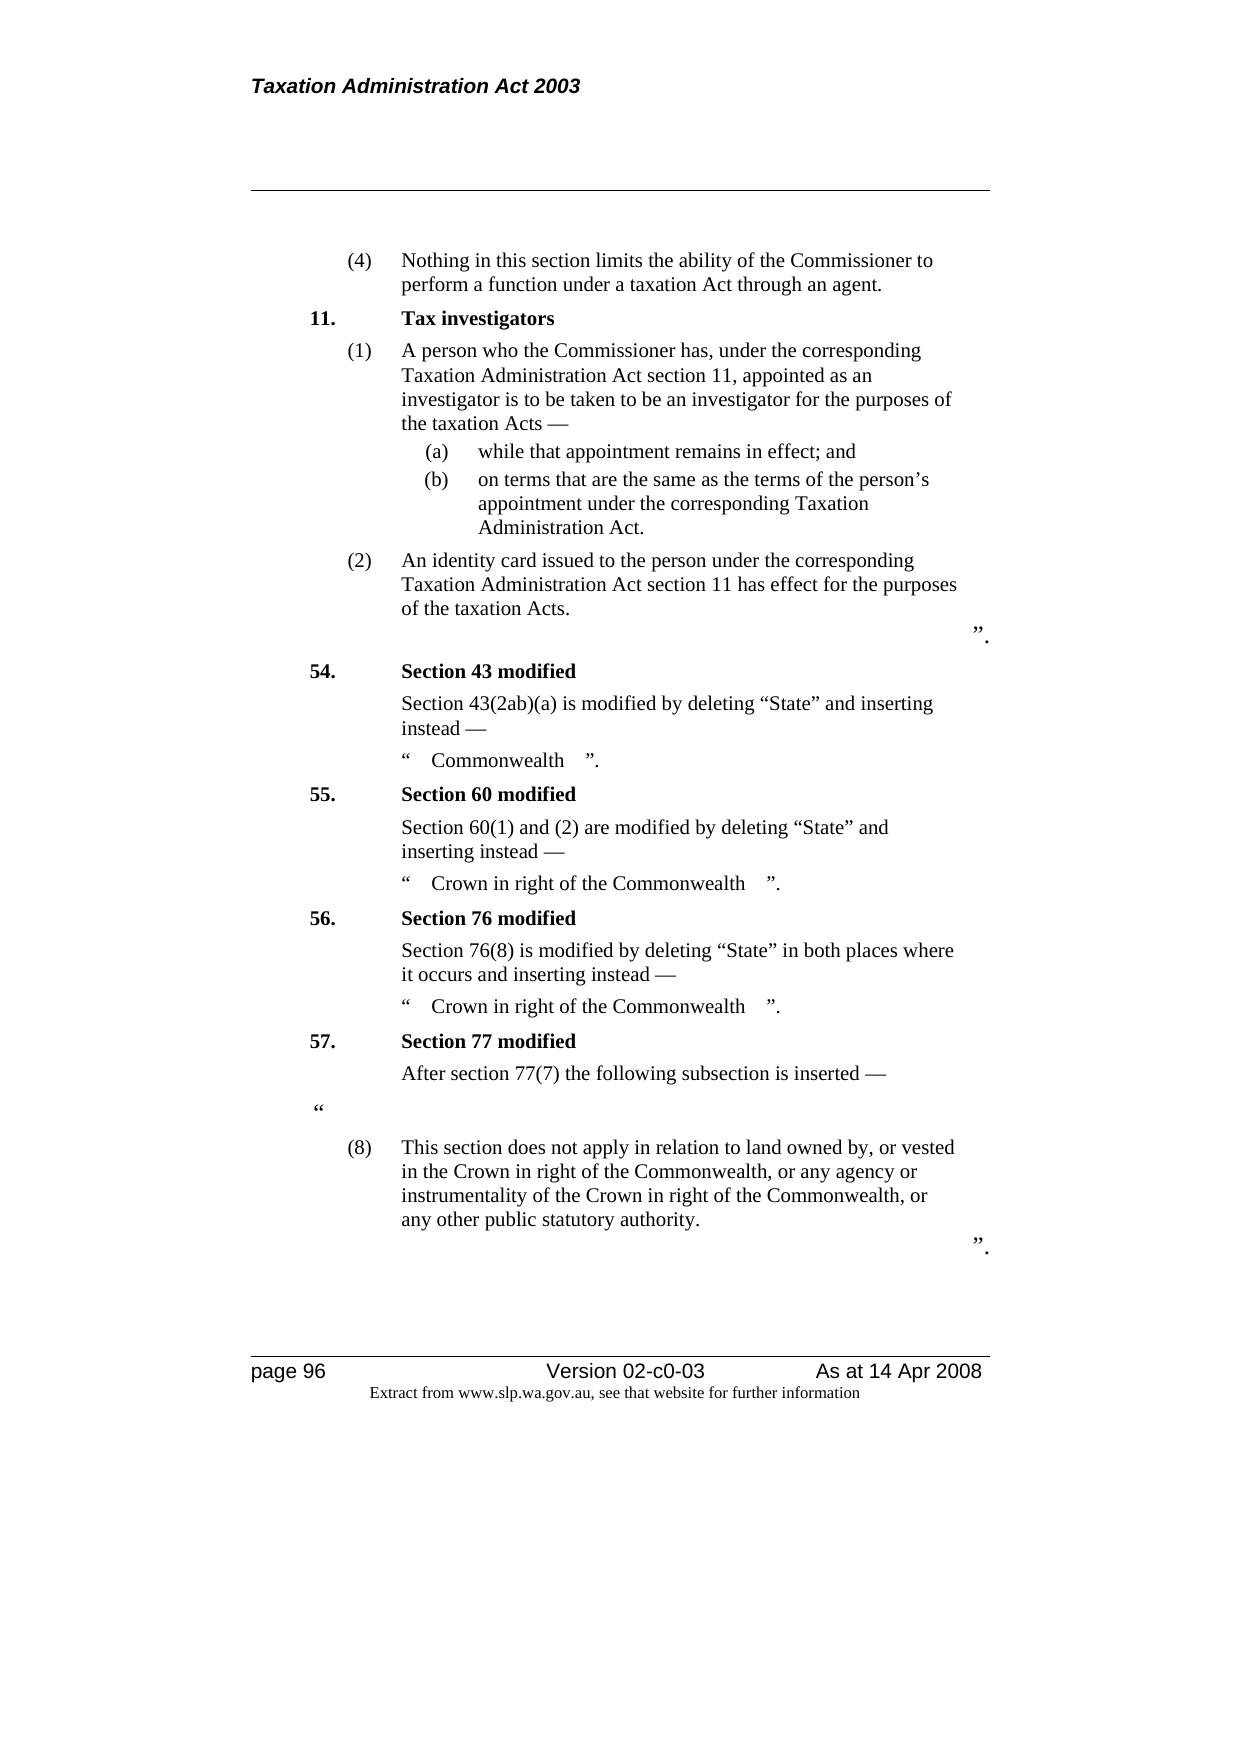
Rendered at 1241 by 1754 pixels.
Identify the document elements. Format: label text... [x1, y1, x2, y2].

text (a) while that appointment remains in effect; and [389, 439, 960, 463]
text “ Crown in right of the Commonwealth ”. [312, 871, 960, 895]
text (4) Nothing in this section limits the ability of the Commissioner to perform a function under a taxation Act through an agent. [312, 247, 960, 296]
text (b) on terms that are the same as the terms of the person’s appointment under the corresponding Taxation Administration Act. [389, 467, 960, 539]
text (8) This section does not apply in relation to land owned by, or vested in the Crown in right of the Commonwealth, or any agency or instrumentality of the Crown in right of the Commonwealth, or any other public statutory authority. [312, 1135, 960, 1231]
subtitle 57. Section 77 modified [309, 1029, 960, 1053]
text ”. [251, 1231, 990, 1260]
text “ Commonwealth ”. [312, 748, 960, 772]
text (2) An identity card issued to the person under the corresponding Taxation Administration Act section 11 has effect for the purposes of the taxation Acts. [312, 548, 960, 620]
text ”. [251, 620, 990, 648]
text Section 76(8) is modified by deleting “State” in both places where it occurs and inserting instead — [312, 938, 960, 986]
text After section 77(7) the following subsection is inserted — [312, 1061, 960, 1085]
text (1) A person who the Commissioner has, under the corresponding Taxation Administration Act section 11, appointed as an investigator is to be taken to be an investigator for the purposes of the taxation Acts — [312, 338, 960, 435]
subtitle 55. Section 60 modified [309, 782, 960, 806]
subtitle 11. Tax investigators [309, 306, 960, 330]
text “ [313, 1098, 990, 1127]
text Section 60(1) and (2) are modified by deleting “State” and inserting instead — [312, 815, 960, 863]
text Section 43(2ab)(a) is modified by deleting “State” and inserting instead — [312, 691, 960, 739]
text “ Crown in right of the Commonwealth ”. [312, 994, 960, 1018]
subtitle 54. Section 43 modified [309, 659, 960, 683]
subtitle 56. Section 76 modified [309, 906, 960, 930]
